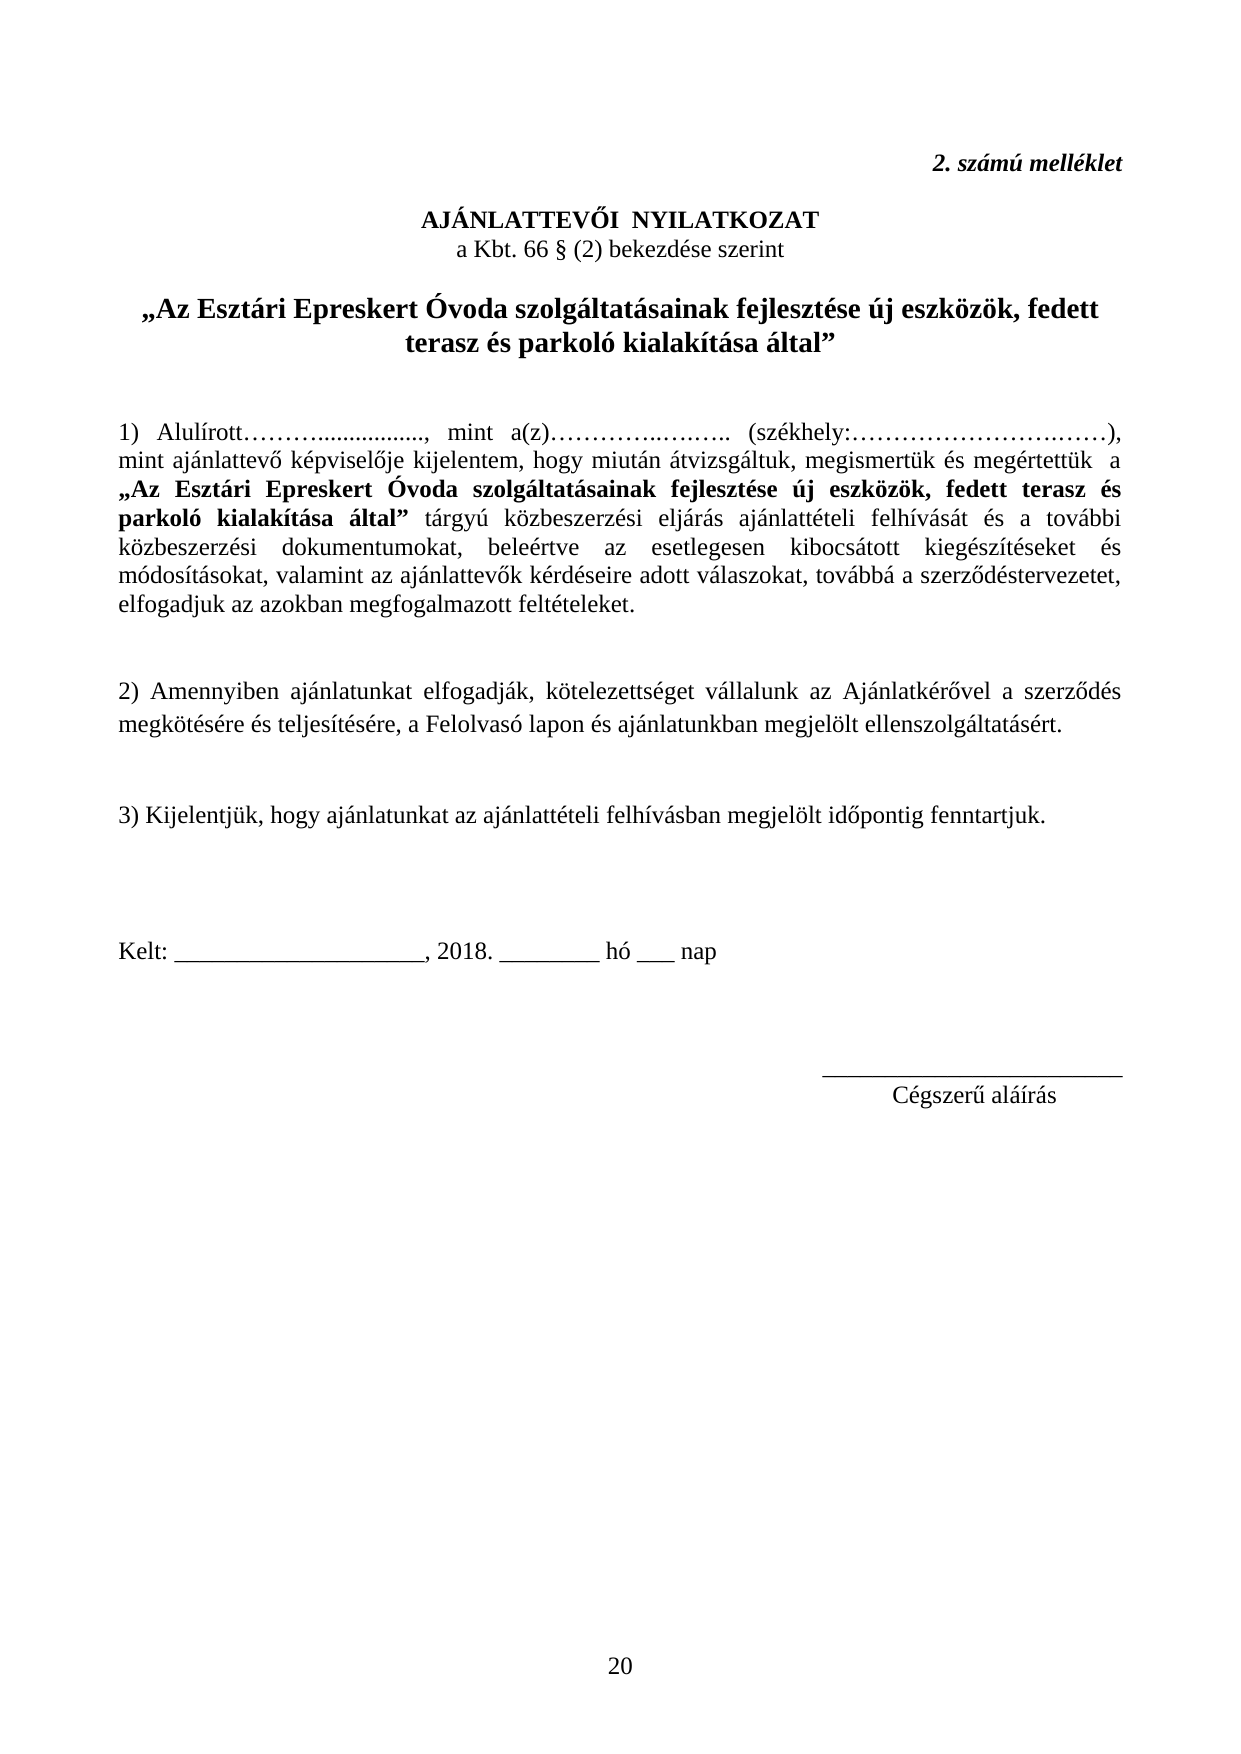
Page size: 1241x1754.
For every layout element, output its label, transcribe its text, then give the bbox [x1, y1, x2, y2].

text ________________________ [118, 1051, 1122, 1080]
text 2) Amennyiben ajánlatunkat elfogadják, kötelezettséget vállalunk az Ajánlatkérővel a szerződés megkötésére és teljesítésére, a Felolvasó lapon és ajánlatunkban megjelölt ellenszolgáltatásért. [118, 676, 1122, 738]
text 1) Alulírott………................., mint a(z)…………..….….. (székhely:…………………….……), mint ajánlattevő képviselője kijelentem, hogy miután átvizsgáltuk, megismertük és megértettük a „Az Esztári Epreskert Óvoda szolgáltatásainak fejlesztése új eszközök, fedett terasz és parkoló kialakítása által” tárgyú közbeszerzési eljárás ajánlattételi felhívását és a további közbeszerzési dokumentumokat, beleértve az esetlegesen kibocsátott kiegészítéseket és módosításokat, valamint az ajánlattevők kérdéseire adott válaszokat, továbbá a szerződéstervezetet, elfogadjuk az azokban megfogalmazott feltételeket. [118, 417, 1122, 618]
text a Kbt. 66 § (2) bekezdése szerint [118, 234, 1122, 263]
text „Az Esztári Epreskert Óvoda szolgáltatásainak fejlesztése új eszközök, fedett terasz és parkoló kialakítása által” [118, 291, 1122, 358]
list 2. számú melléklet [118, 148, 1122, 176]
text AJÁNLATTEVŐI NYILATKOZAT [118, 205, 1122, 234]
text Kelt: ____________________, 2018. ________ hó ___ nap [118, 936, 1122, 965]
text 3) Kijelentjük, hogy ajánlatunkat az ajánlattételi felhívásban megjelölt időpontig fenntartjuk. [118, 800, 1122, 829]
text Cégszerű aláírás [829, 1080, 1122, 1109]
